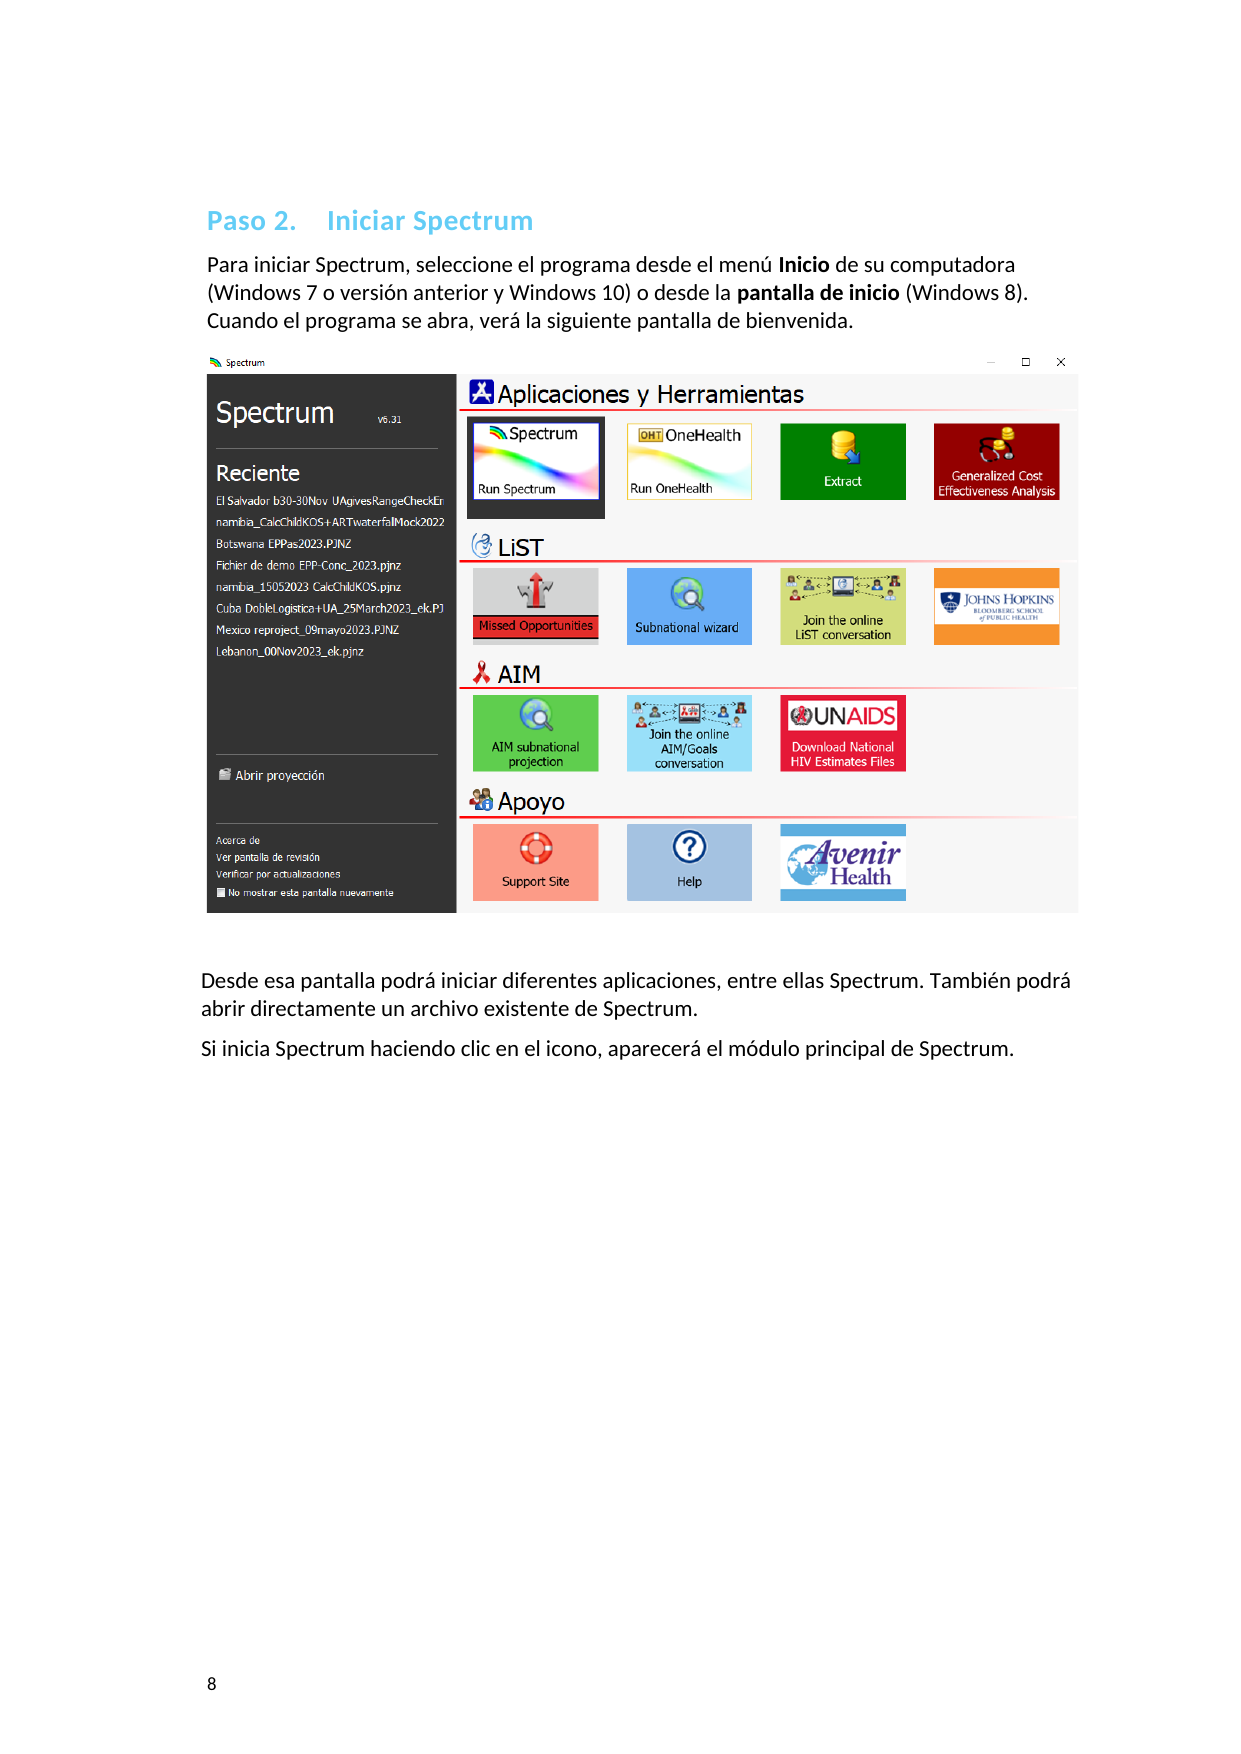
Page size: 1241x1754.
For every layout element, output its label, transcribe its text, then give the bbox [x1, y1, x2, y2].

picture [206, 351, 1079, 913]
text Desde esa pantalla podrá iniciar diferentes aplicaciones, entre ellas Spectrum. También podrá abrir directamente un archivo existente de Spectrum. [201, 966, 1092, 1022]
subtitle Paso 2. Iniciar Spectrum [207, 202, 1092, 238]
text Para iniciar Spectrum, seleccione el programa desde el menú Inicio de su computadora (Windows 7 o versión anterior y Windows 10) o desde la pantalla de inicio (Windows 8). Cuando el programa se abra, verá la siguiente pantalla de bienvenida. [207, 250, 1092, 334]
text Si inicia Spectrum haciendo clic en el icono, aparecerá el módulo principal de Spectrum. [201, 1034, 1092, 1062]
